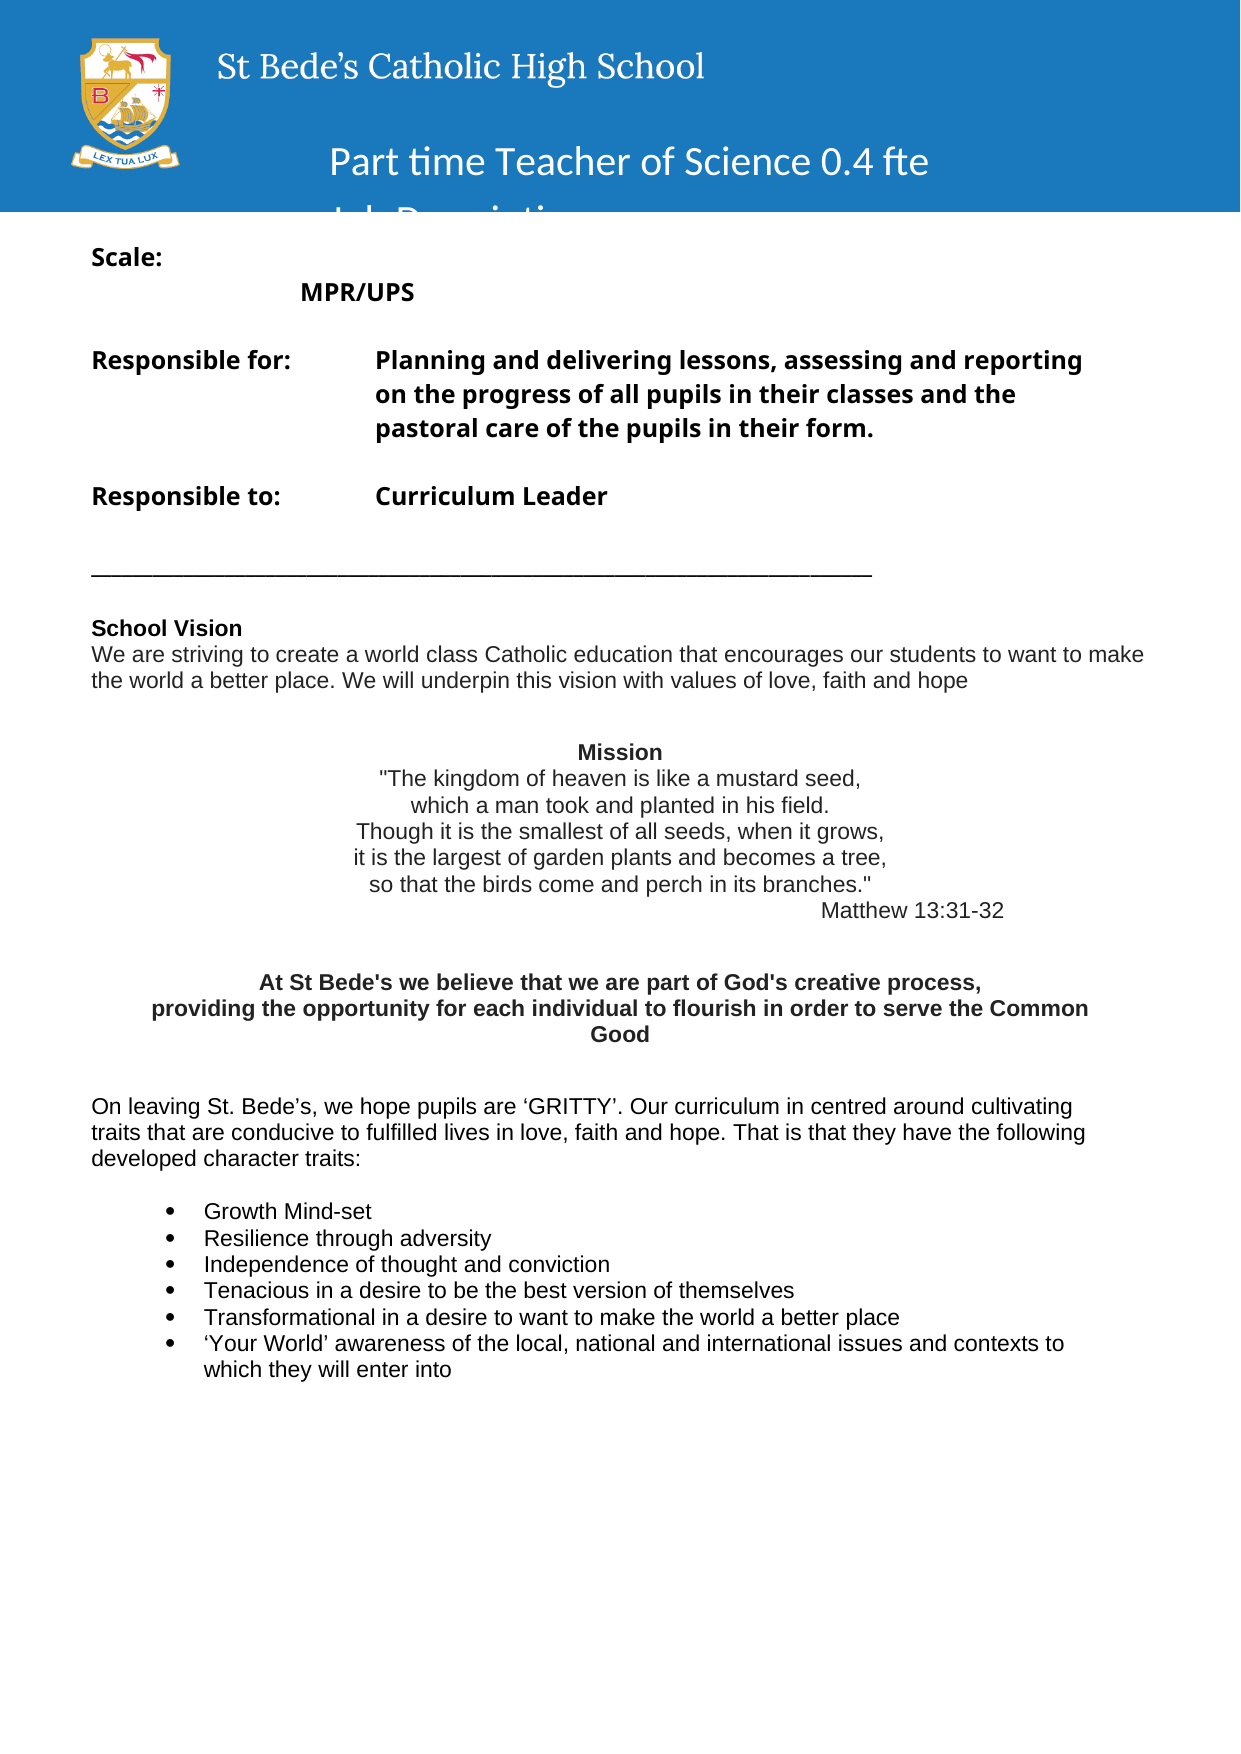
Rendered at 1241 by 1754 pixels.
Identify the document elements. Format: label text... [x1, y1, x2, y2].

text On leaving St. Bede’s, we hope pupils are ‘GRITTY’. Our curriculum in centred around cultivating traits that are conducive to fulfilled lives in love, faith and hope. That is that they have the following developed character traits: [91, 1093, 1090, 1172]
text Responsible to: Curriculum Leader [91, 478, 1090, 513]
text the world a better place. We will underpin this vision with values of love, faith and hope [91, 667, 1169, 694]
list Growth Mind-set [166, 1198, 1090, 1224]
text School Vision [91, 615, 1169, 641]
text At St Bede's we believe that we are part of God's creative process, providing the opportunity for each individual to flourish in order to serve the Common Good [150, 942, 1090, 1048]
list Tenacious in a desire to be the best version of themselves [166, 1277, 1090, 1303]
list Transformational in a desire to want to make the world a better place [166, 1303, 1090, 1330]
text Scale: MPR/UPS [91, 240, 1090, 308]
text Mission "The kingdom of heaven is like a mustard seed, which a man took and planted in his field. Though it is the smallest of all seeds, when it grows, it is the largest of garden plants and becomes a tree, so that the birds come and perch in its branches." Matthew 13:31-32 [150, 739, 1090, 923]
list Resilience through adversity [166, 1224, 1090, 1251]
picture [0, 0, 1241, 212]
list Independence of thought and conviction [166, 1251, 1090, 1277]
text We are striving to create a world class Catholic education that encourages our students to want to make [91, 641, 1169, 667]
list ‘Your World’ awareness of the local, national and international issues and contexts to which they will enter into [166, 1330, 1090, 1383]
text Responsible for: Planning and delivering lessons, assessing and reporting on the progress of all pupils in their classes and the pastoral care of the pupils in their form. [91, 342, 1090, 444]
text ____________________________________________________________________________ [91, 547, 1169, 581]
